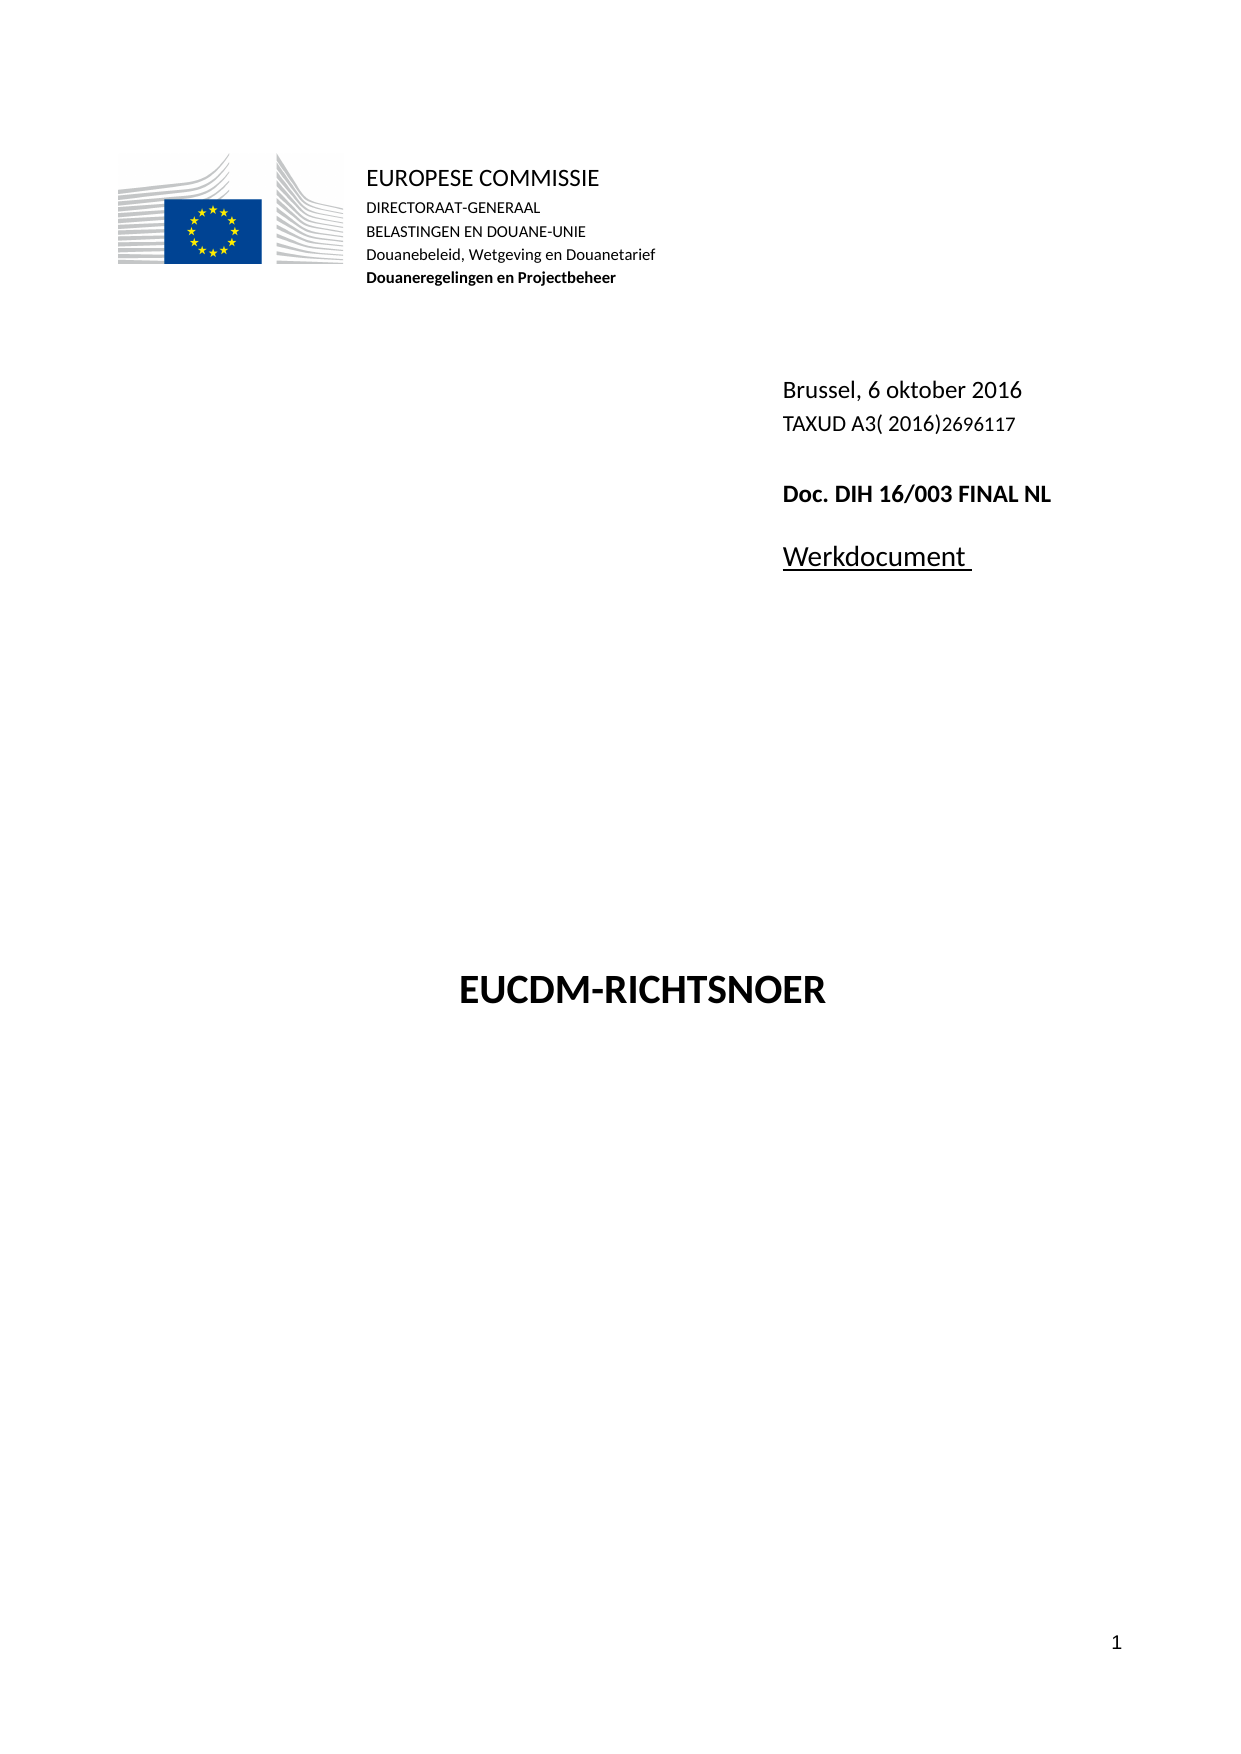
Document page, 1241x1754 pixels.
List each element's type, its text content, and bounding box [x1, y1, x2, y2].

text Werkdocument [783, 538, 1122, 574]
text Brussel, 6 oktober 2016 TAXUD A3( 2016)2696117 [783, 374, 1122, 437]
table_header [118, 153, 366, 314]
subtitle EUCDM-RICHTSNOER [163, 963, 1122, 1014]
picture [118, 153, 344, 264]
table_header EUROPESE COMMISSIE DIRECTORAAT-GENERAAL BELASTINGEN EN DOUANE-UNIE Douanebeleid, Wetgeving en Douanetarief Douaneregelingen en Projectbeheer [366, 153, 1104, 314]
text Doc. DIH 16/003 FINAL NL [783, 478, 1122, 509]
